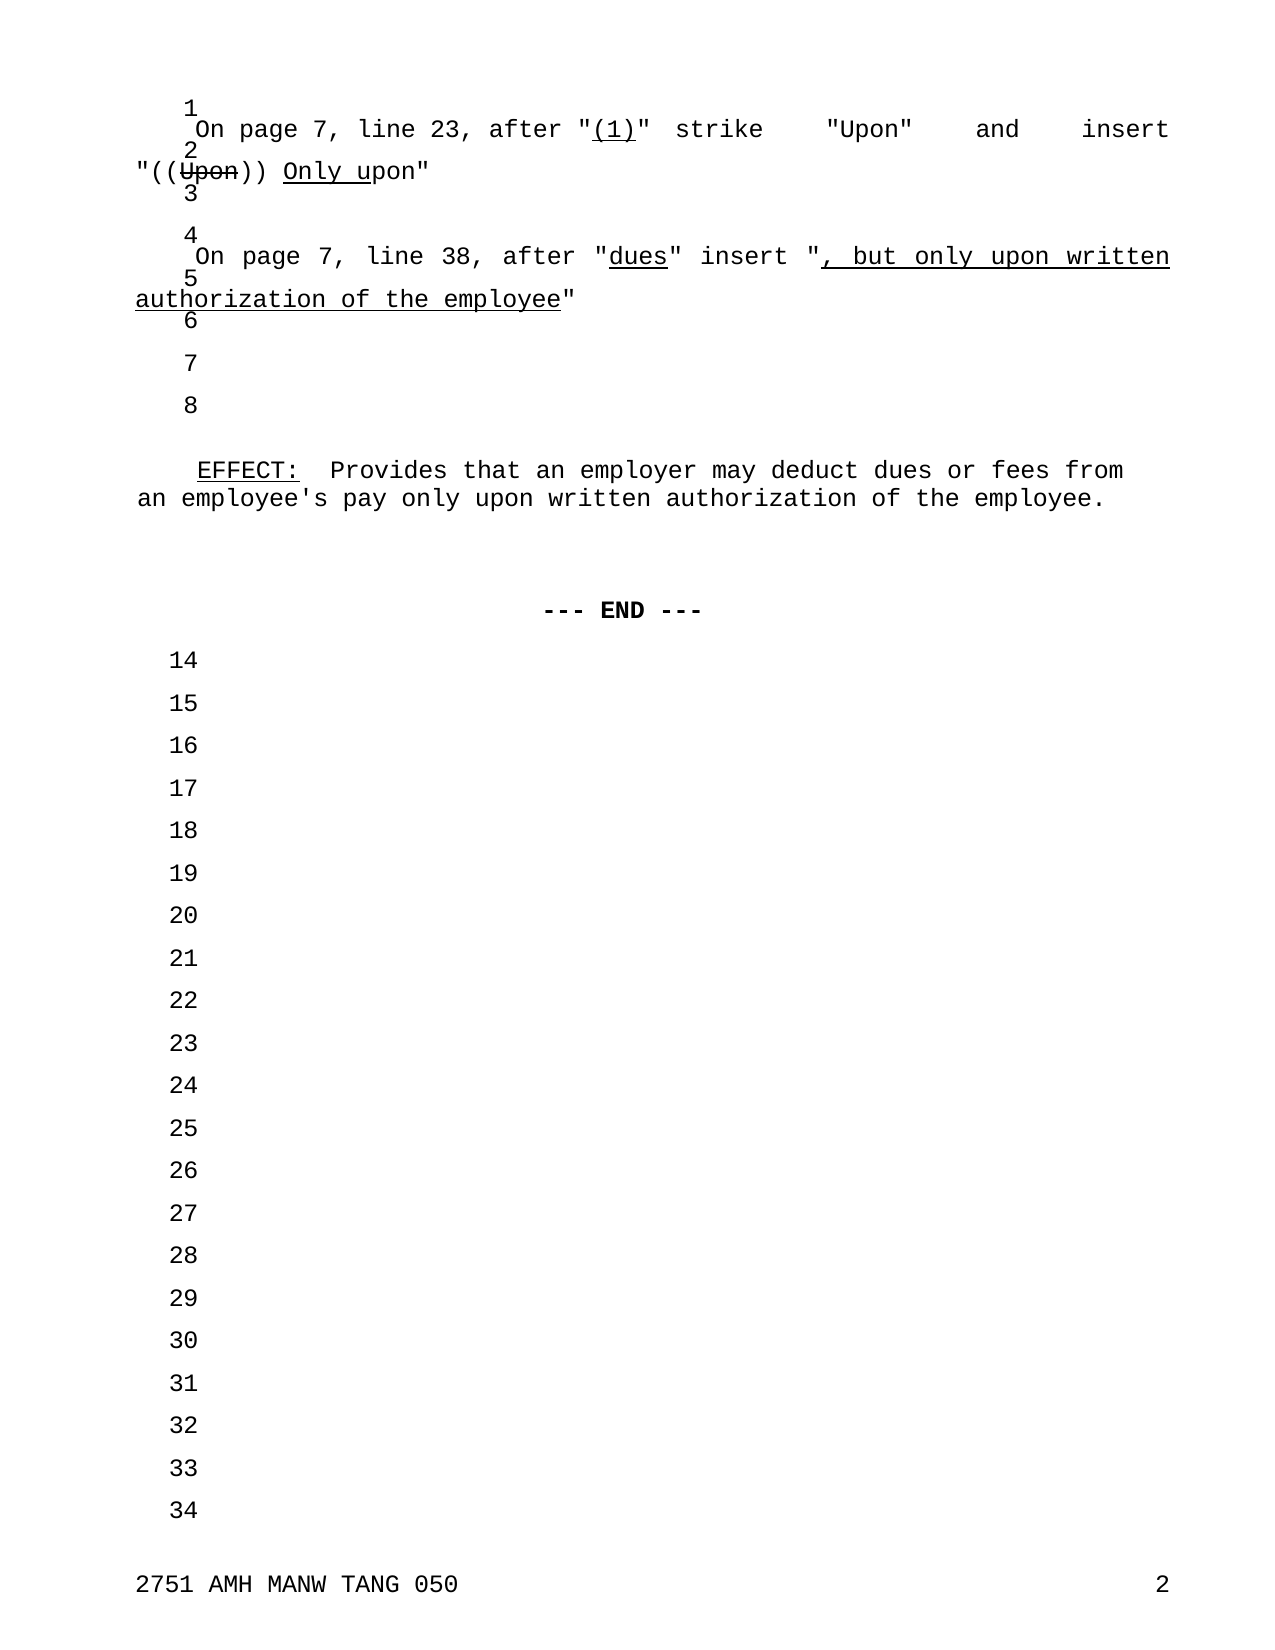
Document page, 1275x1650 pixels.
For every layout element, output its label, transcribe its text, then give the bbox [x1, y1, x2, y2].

text On page 7, line 23, after "(1)" strike "Upon" and insert "((Upon)) Only upon" [135, 103, 1170, 188]
text On page 7, line 38, after "dues" insert ", but only upon written authorization of the employee" [135, 231, 1170, 316]
text --- END --- [75, 585, 1170, 627]
